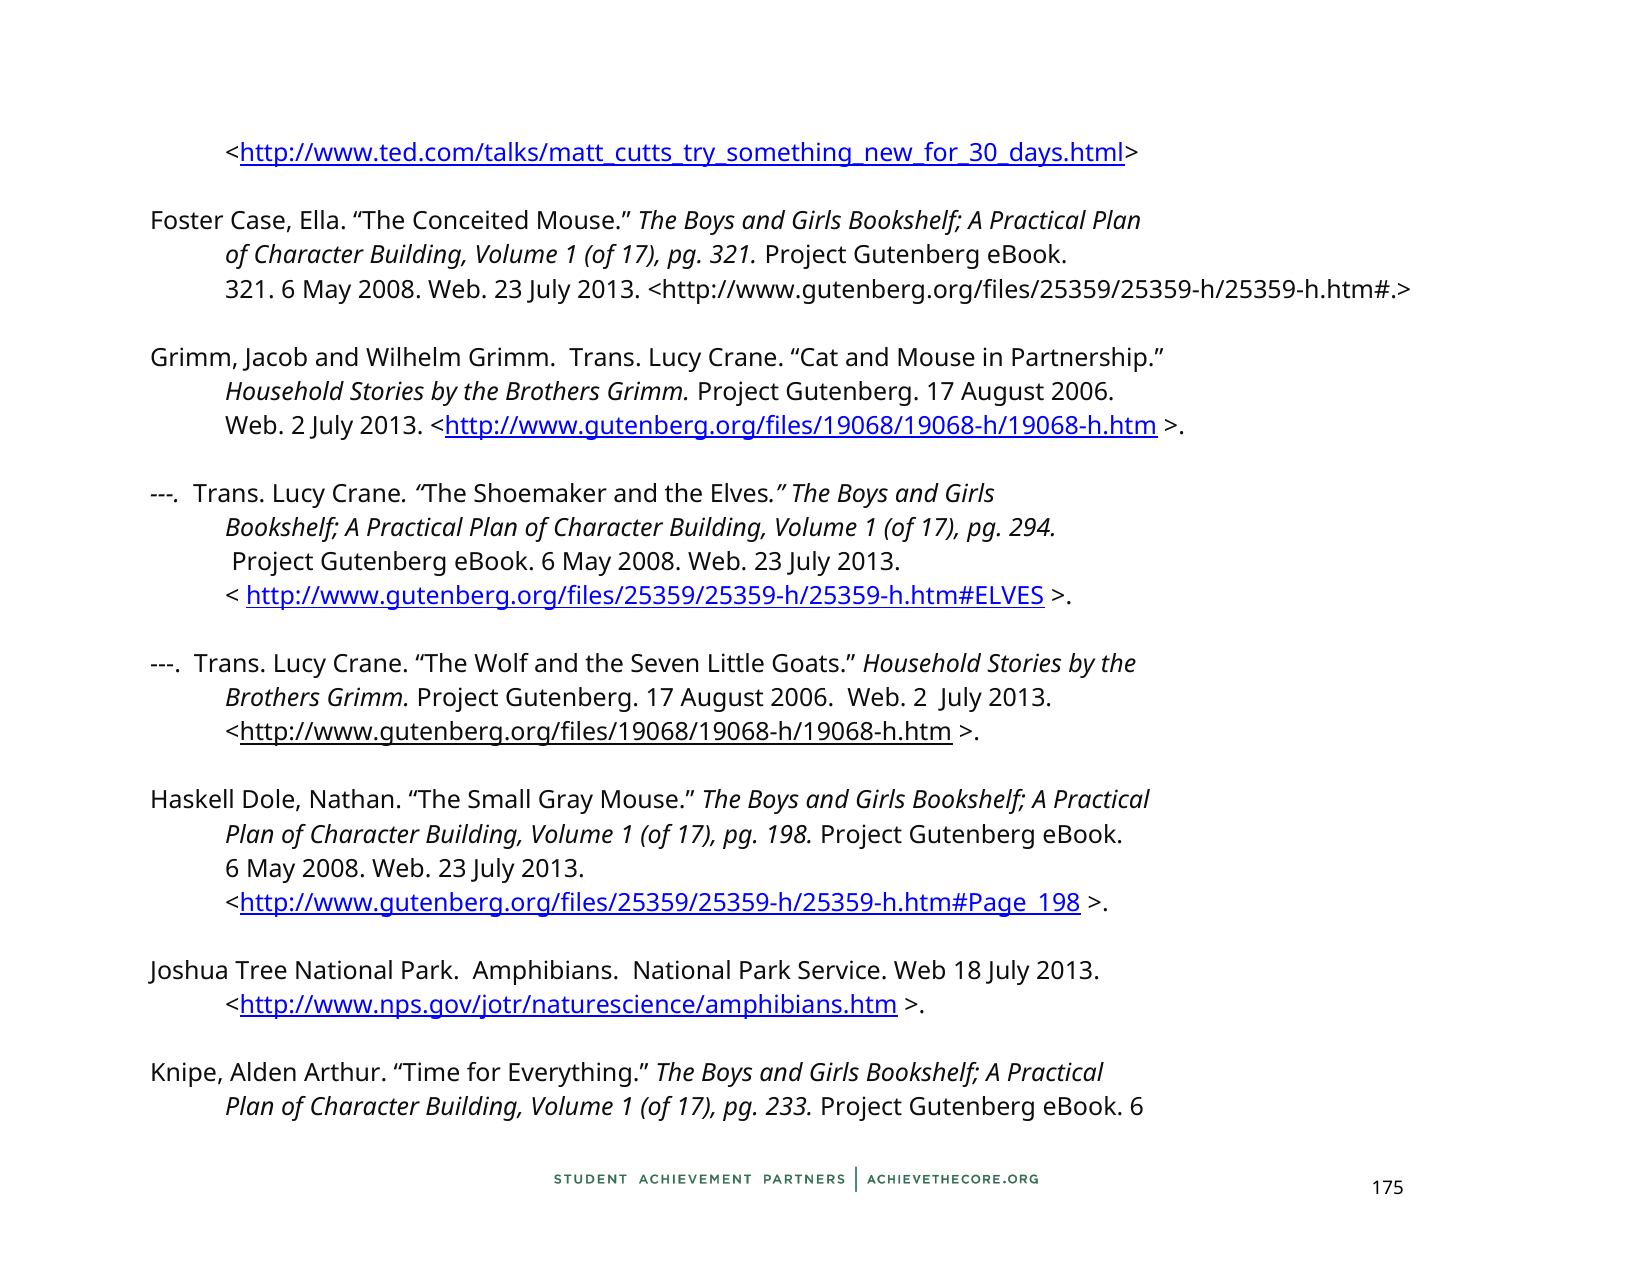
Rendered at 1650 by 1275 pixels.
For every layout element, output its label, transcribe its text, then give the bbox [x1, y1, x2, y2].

text of Character Building, Volume 1 (of 17), pg. 321. Project Gutenberg eBook. [150, 237, 1500, 271]
text Household Stories by the Brothers Grimm. Project Gutenberg. 17 August 2006. [150, 373, 1500, 407]
text Joshua Tree National Park. Amphibians. National Park Service. Web 18 July 2013. [150, 952, 1500, 987]
text <http://www.gutenberg.org/files/25359/25359-h/25359-h.htm#Page_198 >. [150, 884, 1500, 918]
text Knipe, Alden Arthur. “Time for Everything.” The Boys and Girls Bookshelf; A Practical [150, 1055, 1500, 1089]
text Project Gutenberg eBook. 6 May 2008. Web. 23 July 2013. [150, 544, 1500, 578]
text Grimm, Jacob and Wilhelm Grimm. Trans. Lucy Crane. “Cat and Mouse in Partnership.” [150, 339, 1500, 373]
text Bookshelf; A Practical Plan of Character Building, Volume 1 (of 17), pg. 294. [150, 510, 1500, 544]
text ---. Trans. Lucy Crane. “The Shoemaker and the Elves.” The Boys and Girls [150, 476, 1500, 510]
text < http://www.gutenberg.org/files/25359/25359-h/25359-h.htm#ELVES >. [150, 578, 1500, 612]
picture [543, 1163, 1051, 1195]
text ---. Trans. Lucy Crane. “The Wolf and the Seven Little Goats.” Household Stories by the [150, 646, 1500, 680]
text Haskell Dole, Nathan. “The Small Gray Mouse.” The Boys and Girls Bookshelf; A Practical [150, 782, 1500, 816]
text Plan of Character Building, Volume 1 (of 17), pg. 233. Project Gutenberg eBook. 6 [150, 1089, 1500, 1123]
text Foster Case, Ella. “The Conceited Mouse.” The Boys and Girls Bookshelf; A Practical Plan [150, 169, 1500, 237]
text Web. 2 July 2013. <http://www.gutenberg.org/files/19068/19068-h/19068-h.htm >. [150, 407, 1500, 442]
text Brothers Grimm. Project Gutenberg. 17 August 2006. Web. 2 July 2013. <http://www.gutenberg.org/files/19068/19068-h/19068-h.htm >. [225, 680, 1500, 748]
text <http://www.ted.com/talks/matt_cutts_try_something_new_for_30_days.html> [150, 135, 1500, 169]
text Plan of Character Building, Volume 1 (of 17), pg. 198. Project Gutenberg eBook. [150, 816, 1500, 850]
text 6 May 2008. Web. 23 July 2013. [150, 850, 1500, 884]
text <http://www.nps.gov/jotr/naturescience/amphibians.htm >. [150, 987, 1500, 1021]
text 321. 6 May 2008. Web. 23 July 2013. <http://www.gutenberg.org/files/25359/25359-h/25359-h.htm#.> [225, 271, 1500, 305]
